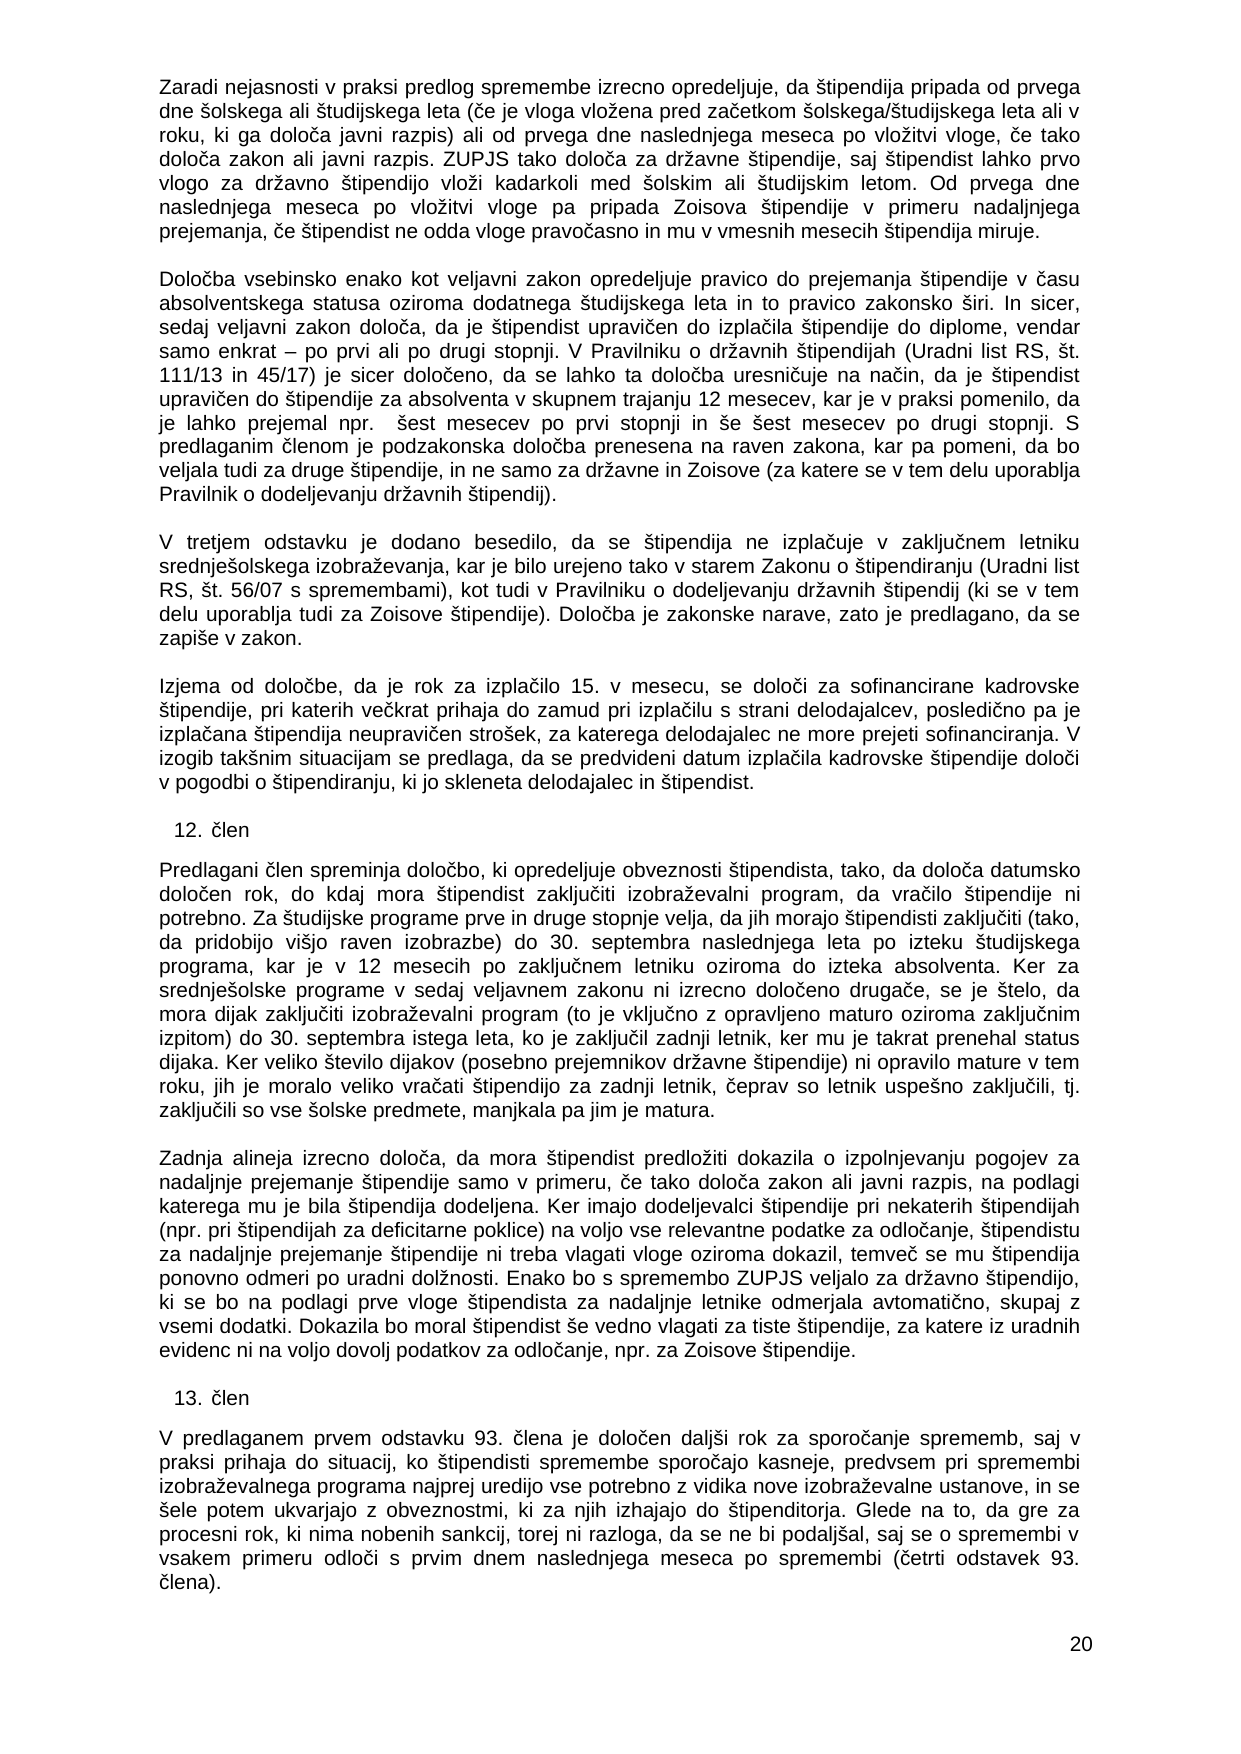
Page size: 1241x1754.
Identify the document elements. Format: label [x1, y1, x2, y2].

table_cell [148, 75, 1093, 1594]
